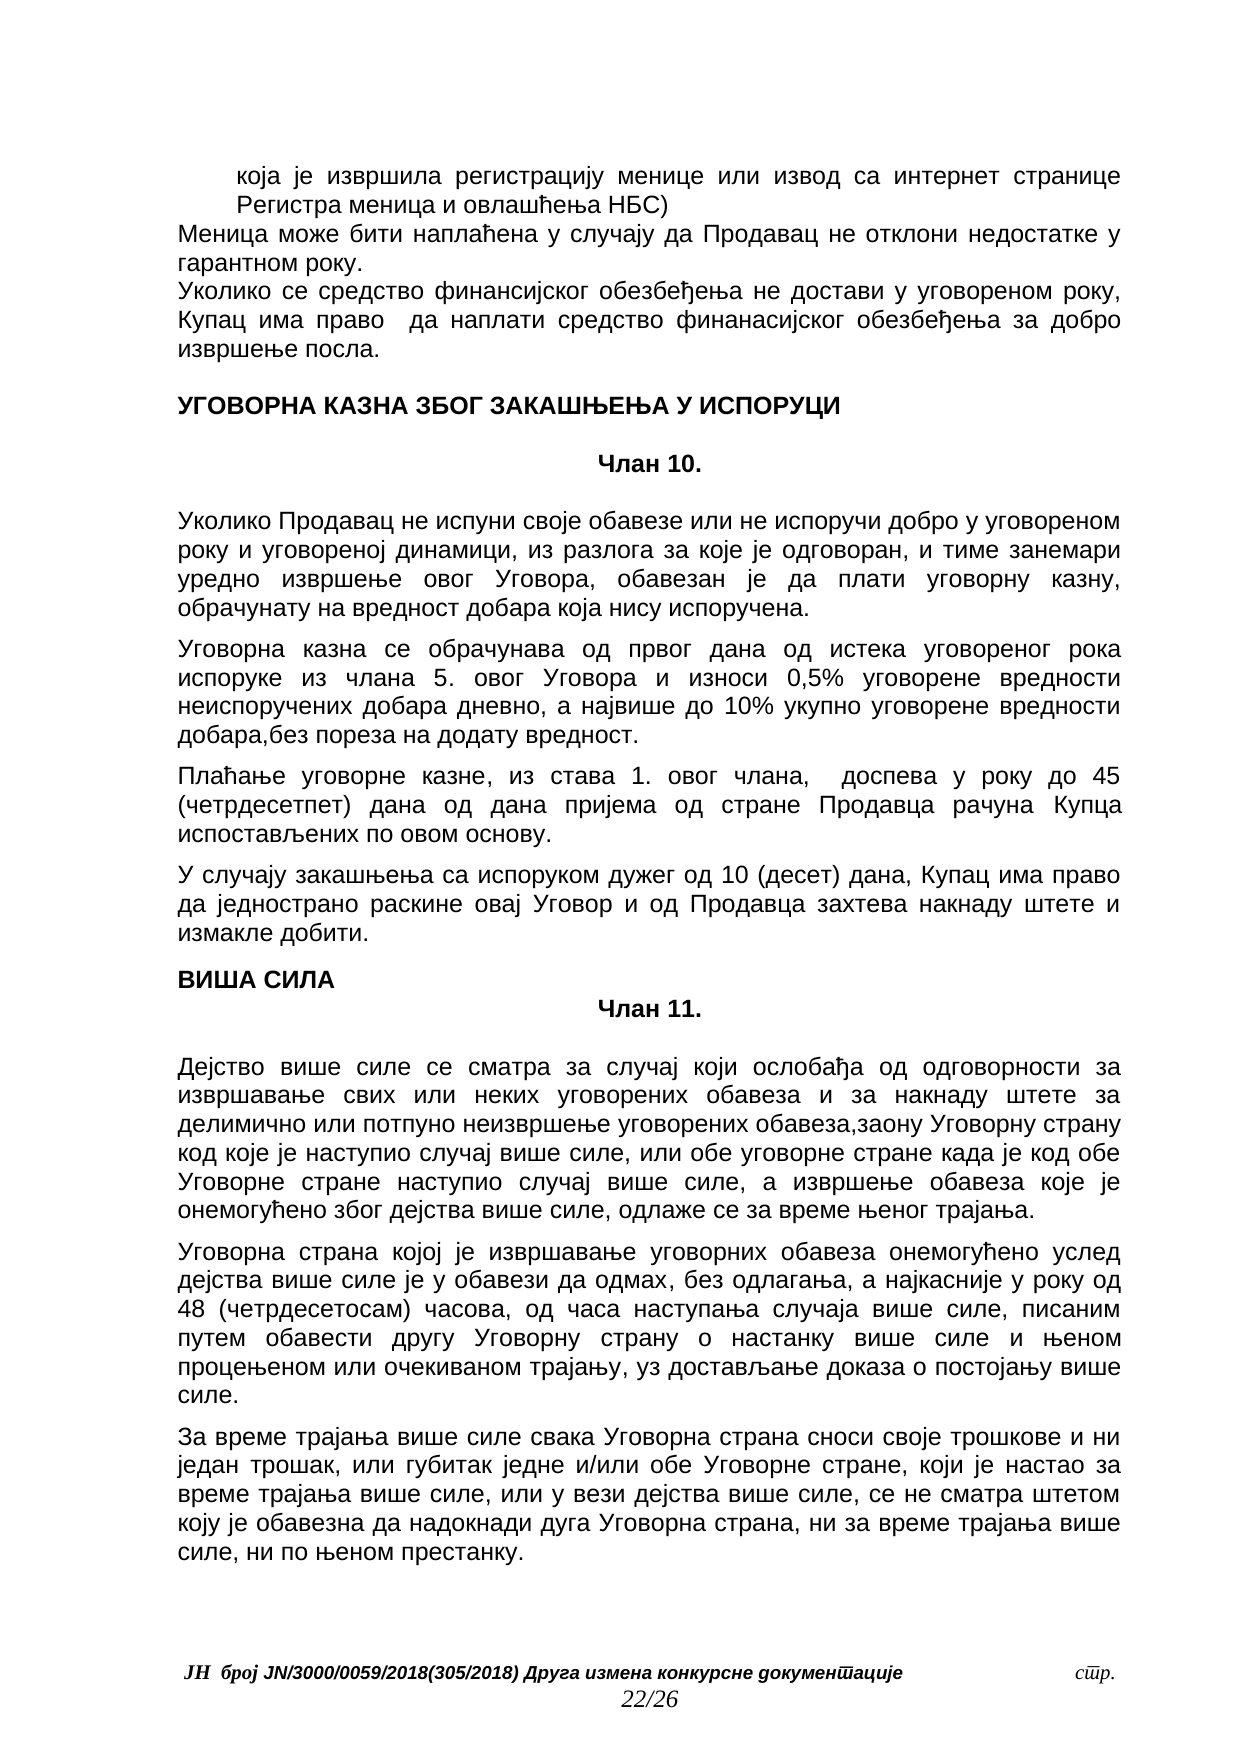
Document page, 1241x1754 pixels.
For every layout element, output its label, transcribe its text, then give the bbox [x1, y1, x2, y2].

text Уколико Продавац не испуни своје обавезе или не испоручи добро у уговореном року и уговореној динамици, из разлога за које је одговоран, и тиме занемари уредно извршење овог Уговора, обавезан је да плати уговорну казну, обрачунату на вредност добара која нису испоручена. [177, 506, 1122, 621]
text Меница може бити наплаћена у случају да Продавац не отклони недостатке у гарантном року. [177, 219, 1122, 276]
text Уговорна страна којој је извршавање уговорних обавеза онемогућено услед дејства више силе је у обавези да одмах, без одлагања, а најкасније у року од 48 (четрдесетосам) часова, од часа наступања случаја више силе, писаним путем обавести другу Уговорну страну о настанку више силе и њеном процењеном или очекиваном трајању, уз достављање доказа о постојању више силе. [177, 1237, 1122, 1409]
text Уговорна казна се обрачунава од првог дана од истека уговореног рока испоруке из члана 5. овог Уговора и износи 0,5% уговорене вредности неиспоручених добара дневно, а највише до 10% укупно уговорене вредности добара,без пореза на додату вредност. [177, 634, 1122, 749]
text УГОВОРНА КАЗНА ЗБОГ ЗАКАШЊЕЊА У ИСПОРУЦИ [177, 391, 1122, 420]
text Члан 10. [177, 449, 1122, 477]
text ВИША СИЛА [177, 965, 1122, 994]
text За време трајања више силе свака Уговорна страна сноси своје трошкове и ни један трошак, или губитак једне и/или обе Уговорне стране, који је настао за време трајања више силе, или у вези дејства више силе, се не сматра штетом коју је обавезна да надокнади дуга Уговорна страна, ни за време трајања више силе, ни по њеном престанку. [177, 1422, 1122, 1565]
text У случају закашњења са испоруком дужег од 10 (десет) дана, Купац има право да једнострано раскине овај Уговор и од Продавца захтева накнаду штете и измакле добити. [177, 860, 1122, 946]
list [199, 161, 1122, 219]
text Плаћање уговорне казне, из става 1. овог члана, дoспeвa у рoку до 45 (четрдесетпет) дaнa oд дaнa пријема од стране Продавца рачуна Купца испостављених по овом основу. [177, 761, 1122, 847]
text Дејство више силе се сматра за случај који ослобађа од одговорности за извршавање свих или неких уговорених обавеза и за накнаду штете за делимично или потпуно неизвршење уговорених обавеза,заону Уговорну страну код које је наступио случај више силе, или обе уговорне стране када је код обе Уговорне стране наступио случај више силе, а извршење обавеза које је онемогућено због дејства више силе, одлаже се за време њеног трајања. [177, 1052, 1122, 1224]
text Уколико се средство финансијског обезбеђења не достави у уговореном року, Купац има право да наплати средство финанасијског обезбеђења за добро извршење посла. [177, 276, 1122, 362]
text Члан 11. [177, 994, 1122, 1023]
